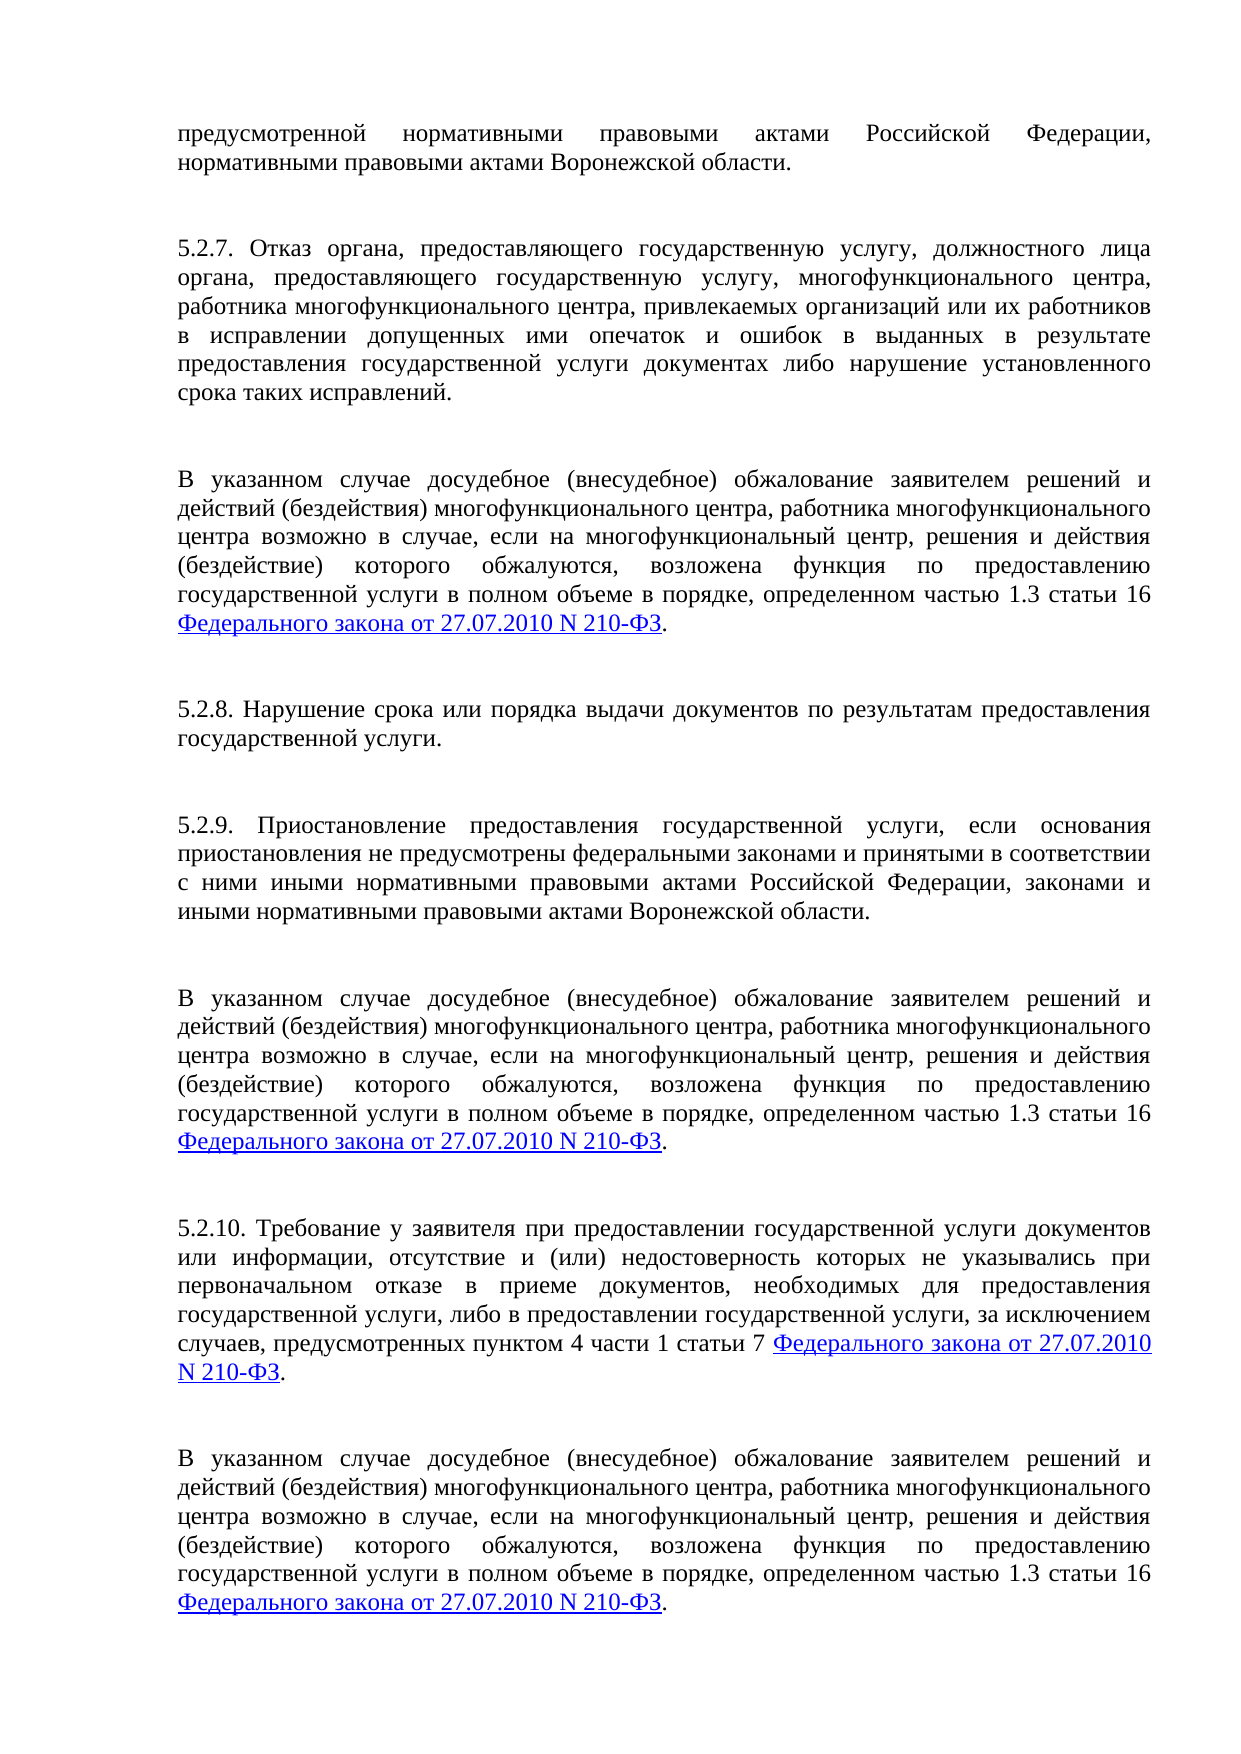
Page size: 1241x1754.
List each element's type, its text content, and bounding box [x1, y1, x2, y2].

text 5.2.7. Отказ органа, предоставляющего государственную услугу, должностного лица органа, предоставляющего государственную услугу, многофункционального центра, работника многофункционального центра, привлекаемых организаций или их работников в исправлении допущенных ими опечаток и ошибок в выданных в результате предоставления государственной услуги документах либо нарушение установленного срока таких исправлений. [177, 205, 1152, 406]
text 5.2.10. Требование у заявителя при предоставлении государственной услуги документов или информации, отсутствие и (или) недостоверность которых не указывались при первоначальном отказе в приеме документов, необходимых для предоставления государственной услуги, либо в предоставлении государственной услуги, за исключением случаев, предусмотренных пунктом 4 части 1 статьи 7 Федерального закона от 27.07.2010 N 210-ФЗ. [177, 1184, 1152, 1386]
text 5.2.8. Нарушение срока или порядка выдачи документов по результатам предоставления государственной услуги. [177, 666, 1152, 752]
text 5.2.9. Приостановление предоставления государственной услуги, если основания приостановления не предусмотрены федеральными законами и принятыми в соответствии с ними иными нормативными правовыми актами Российской Федерации, законами и иными нормативными правовыми актами Воронежской области. [177, 781, 1152, 925]
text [177, 118, 1152, 176]
